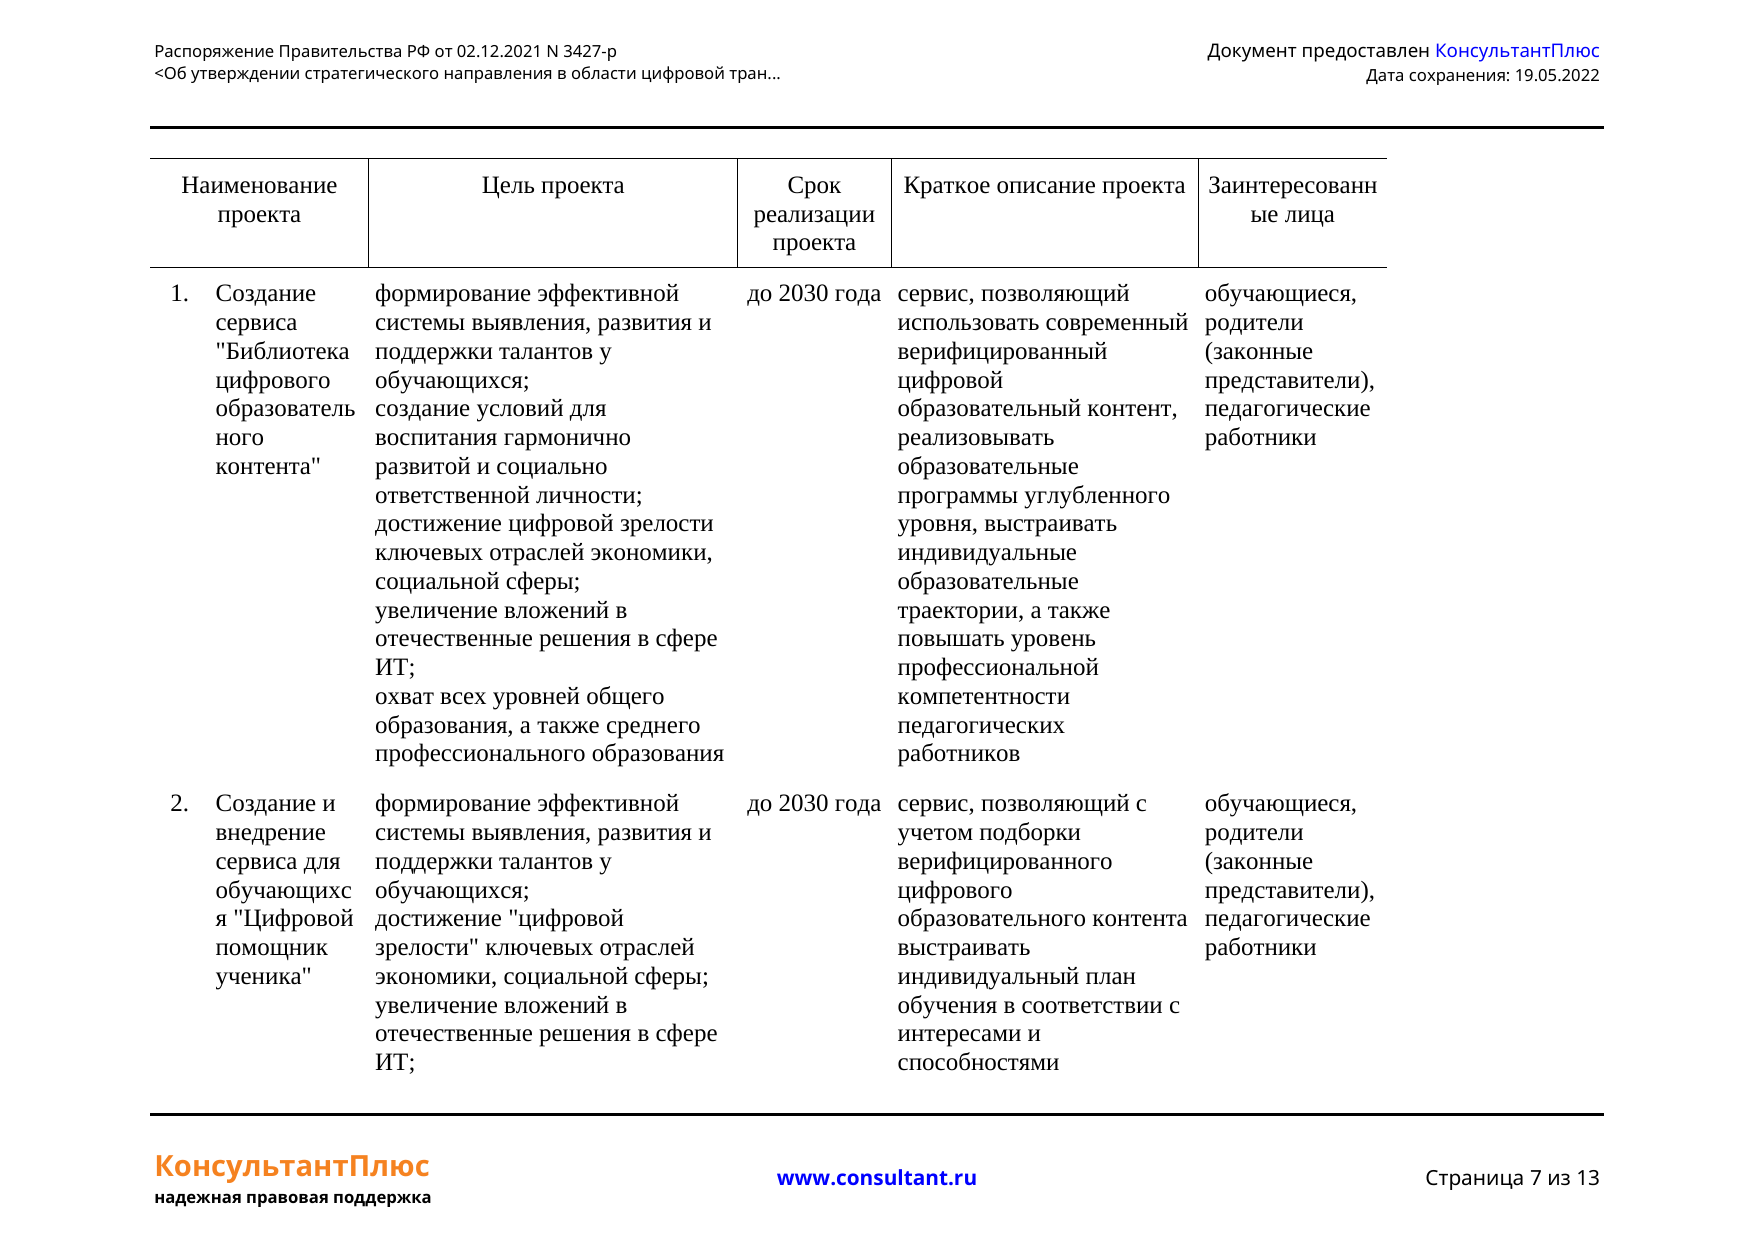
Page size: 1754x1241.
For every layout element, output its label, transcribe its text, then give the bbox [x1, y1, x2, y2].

table_header Заинтересованные лица [1199, 159, 1387, 267]
table_header Срок реализации проекта [738, 159, 891, 267]
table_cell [891, 778, 1198, 1087]
table_cell до 2030 года [738, 268, 891, 778]
table_cell 1. [150, 268, 209, 778]
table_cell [209, 778, 368, 1087]
table_cell 2. [150, 778, 209, 1087]
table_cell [1198, 778, 1387, 1087]
table_cell обучающиеся, родители (законные представители), педагогические работники [1198, 268, 1387, 778]
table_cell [369, 778, 737, 1087]
table_header Цель проекта [369, 159, 737, 267]
table_header Краткое описание проекта [892, 159, 1198, 267]
table_cell сервис, позволяющий использовать современный верифицированный цифровой образовательный контент, реализовывать образовательные программы углубленного уровня, выстраивать индивидуальные образовательные траектории, а также повышать уровень профессиональной компетентности педагогических работников [891, 268, 1198, 778]
table_cell до 2030 года [738, 778, 891, 1087]
table_cell формирование эффективной системы выявления, развития и поддержки талантов у обучающихся; создание условий для воспитания гармонично развитой и социально ответственной личности; достижение цифровой зрелости ключевых отраслей экономики, социальной сферы; увеличение вложений в отечественные решения в сфере ИТ; охват всех уровней общего образования, а также среднего профессионального образования [369, 268, 737, 778]
table_header Наименование проекта [150, 159, 368, 267]
table_cell Создание сервиса "Библиотека цифрового образовательного контента" [209, 268, 368, 778]
